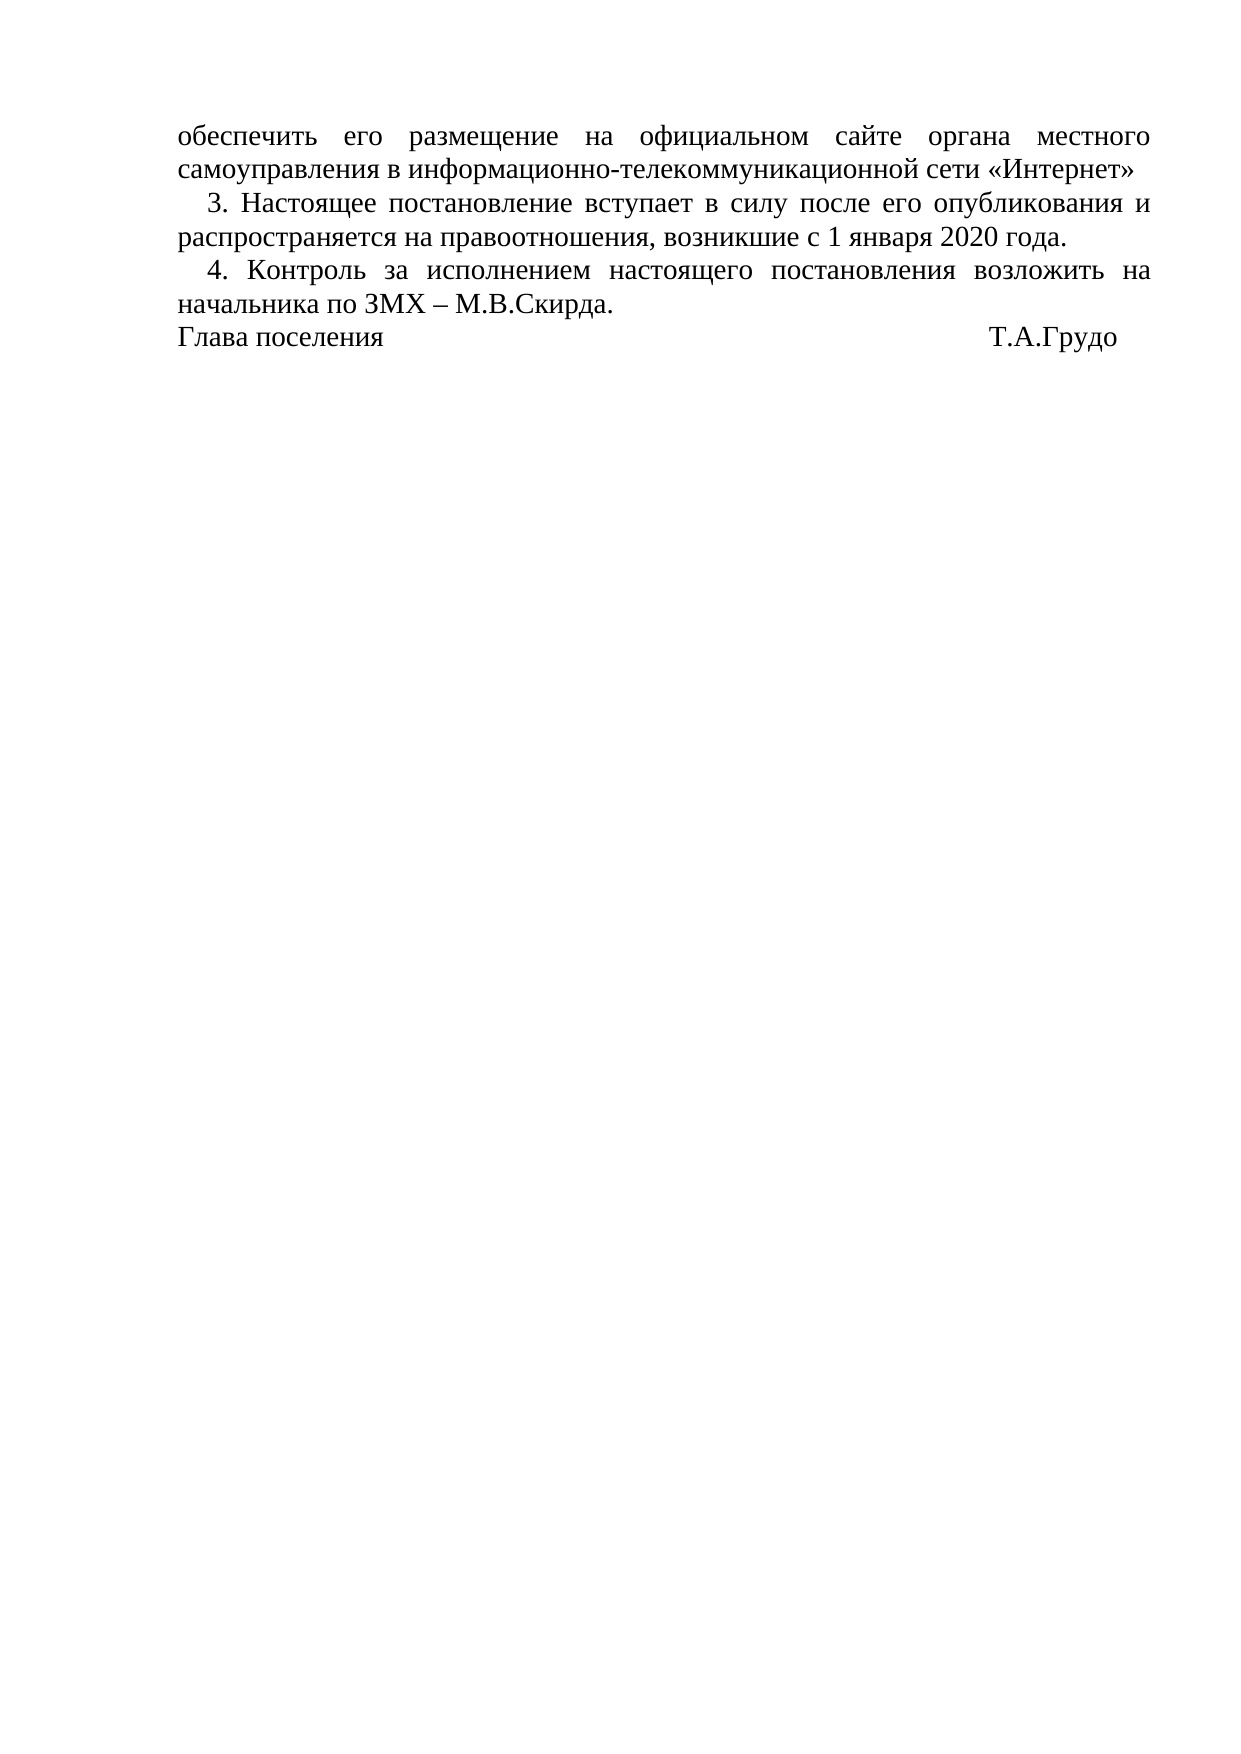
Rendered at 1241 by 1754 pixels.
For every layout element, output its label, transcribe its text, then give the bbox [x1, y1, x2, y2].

list 3. Настоящее постановление вступает в силу после его опубликования и распространяется на правоотношения, возникшие с 1 января 2020 года. [177, 185, 1152, 252]
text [177, 118, 1152, 185]
text 4. Контроль за исполнением настоящего постановления возложить на начальника по ЗМХ – М.В.Скирда. [177, 252, 1152, 319]
text Глава поселения Т.А.Грудо [177, 319, 1152, 353]
